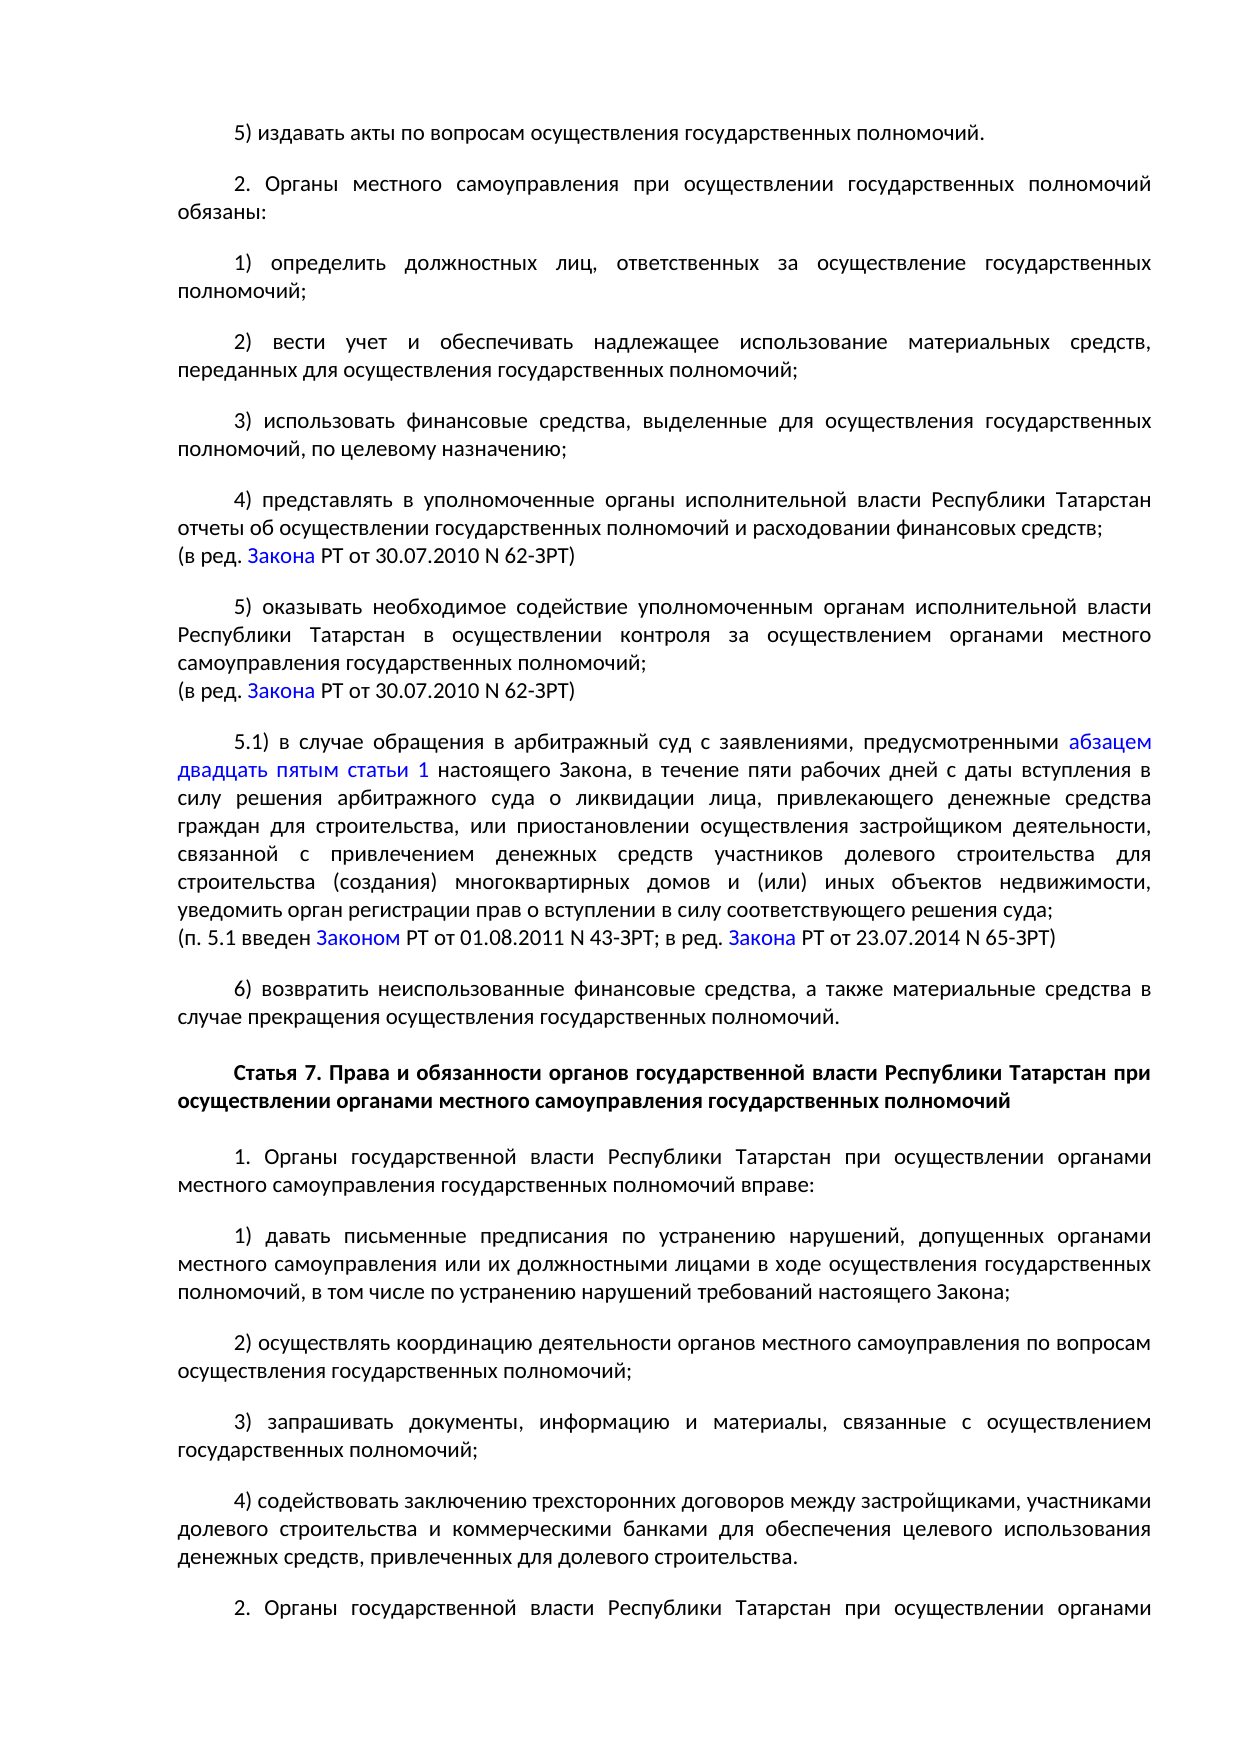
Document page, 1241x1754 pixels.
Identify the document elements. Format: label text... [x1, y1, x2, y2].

text 5) издавать акты по вопросам осуществления государственных полномочий. [177, 118, 1152, 146]
text 5.1) в случае обращения в арбитражный суд с заявлениями, предусмотренными абзацем двадцать пятым статьи 1 настоящего Закона, в течение пяти рабочих дней с даты вступления в силу решения арбитражного суда о ликвидации лица, привлекающего денежные средства граждан для строительства, или приостановлении осуществления застройщиком деятельности, связанной с привлечением денежных средств участников долевого строительства для строительства (создания) многоквартирных домов и (или) иных объектов недвижимости, уведомить орган регистрации прав о вступлении в силу соответствующего решения суда; [177, 727, 1152, 923]
text 3) использовать финансовые средства, выделенные для осуществления государственных полномочий, по целевому назначению; [177, 406, 1152, 462]
text 2. Органы местного самоуправления при осуществлении государственных полномочий обязаны: [177, 169, 1152, 225]
text (в ред. Закона РТ от 30.07.2010 N 62-ЗРТ) [177, 541, 1152, 569]
text 1. Органы государственной власти Республики Татарстан при осуществлении органами местного самоуправления государственных полномочий вправе: [177, 1142, 1152, 1198]
text 2) вести учет и обеспечивать надлежащее использование материальных средств, переданных для осуществления государственных полномочий; [177, 327, 1152, 383]
text (в ред. Закона РТ от 30.07.2010 N 62-ЗРТ) [177, 676, 1152, 704]
text 1) определить должностных лиц, ответственных за осуществление государственных полномочий; [177, 248, 1152, 304]
text 2) осуществлять координацию деятельности органов местного самоуправления по вопросам осуществления государственных полномочий; [177, 1328, 1152, 1384]
text (п. 5.1 введен Законом РТ от 01.08.2011 N 43-ЗРТ; в ред. Закона РТ от 23.07.2014 N 65-ЗРТ) [177, 923, 1152, 951]
text 4) содействовать заключению трехсторонних договоров между застройщиками, участниками долевого строительства и коммерческими банками для обеспечения целевого использования денежных средств, привлеченных для долевого строительства. [177, 1486, 1152, 1570]
text 4) представлять в уполномоченные органы исполнительной власти Республики Татарстан отчеты об осуществлении государственных полномочий и расходовании финансовых средств; [177, 485, 1152, 541]
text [177, 1593, 1152, 1621]
text 5) оказывать необходимое содействие уполномоченным органам исполнительной власти Республики Татарстан в осуществлении контроля за осуществлением органами местного самоуправления государственных полномочий; [177, 592, 1152, 676]
title Статья 7. Права и обязанности органов государственной власти Республики Татарстан при осуществлении органами местного самоуправления государственных полномочий [177, 1058, 1152, 1114]
text 6) возвратить неиспользованные финансовые средства, а также материальные средства в случае прекращения осуществления государственных полномочий. [177, 974, 1152, 1030]
text 1) давать письменные предписания по устранению нарушений, допущенных органами местного самоуправления или их должностными лицами в ходе осуществления государственных полномочий, в том числе по устранению нарушений требований настоящего Закона; [177, 1221, 1152, 1305]
text 3) запрашивать документы, информацию и материалы, связанные с осуществлением государственных полномочий; [177, 1407, 1152, 1463]
